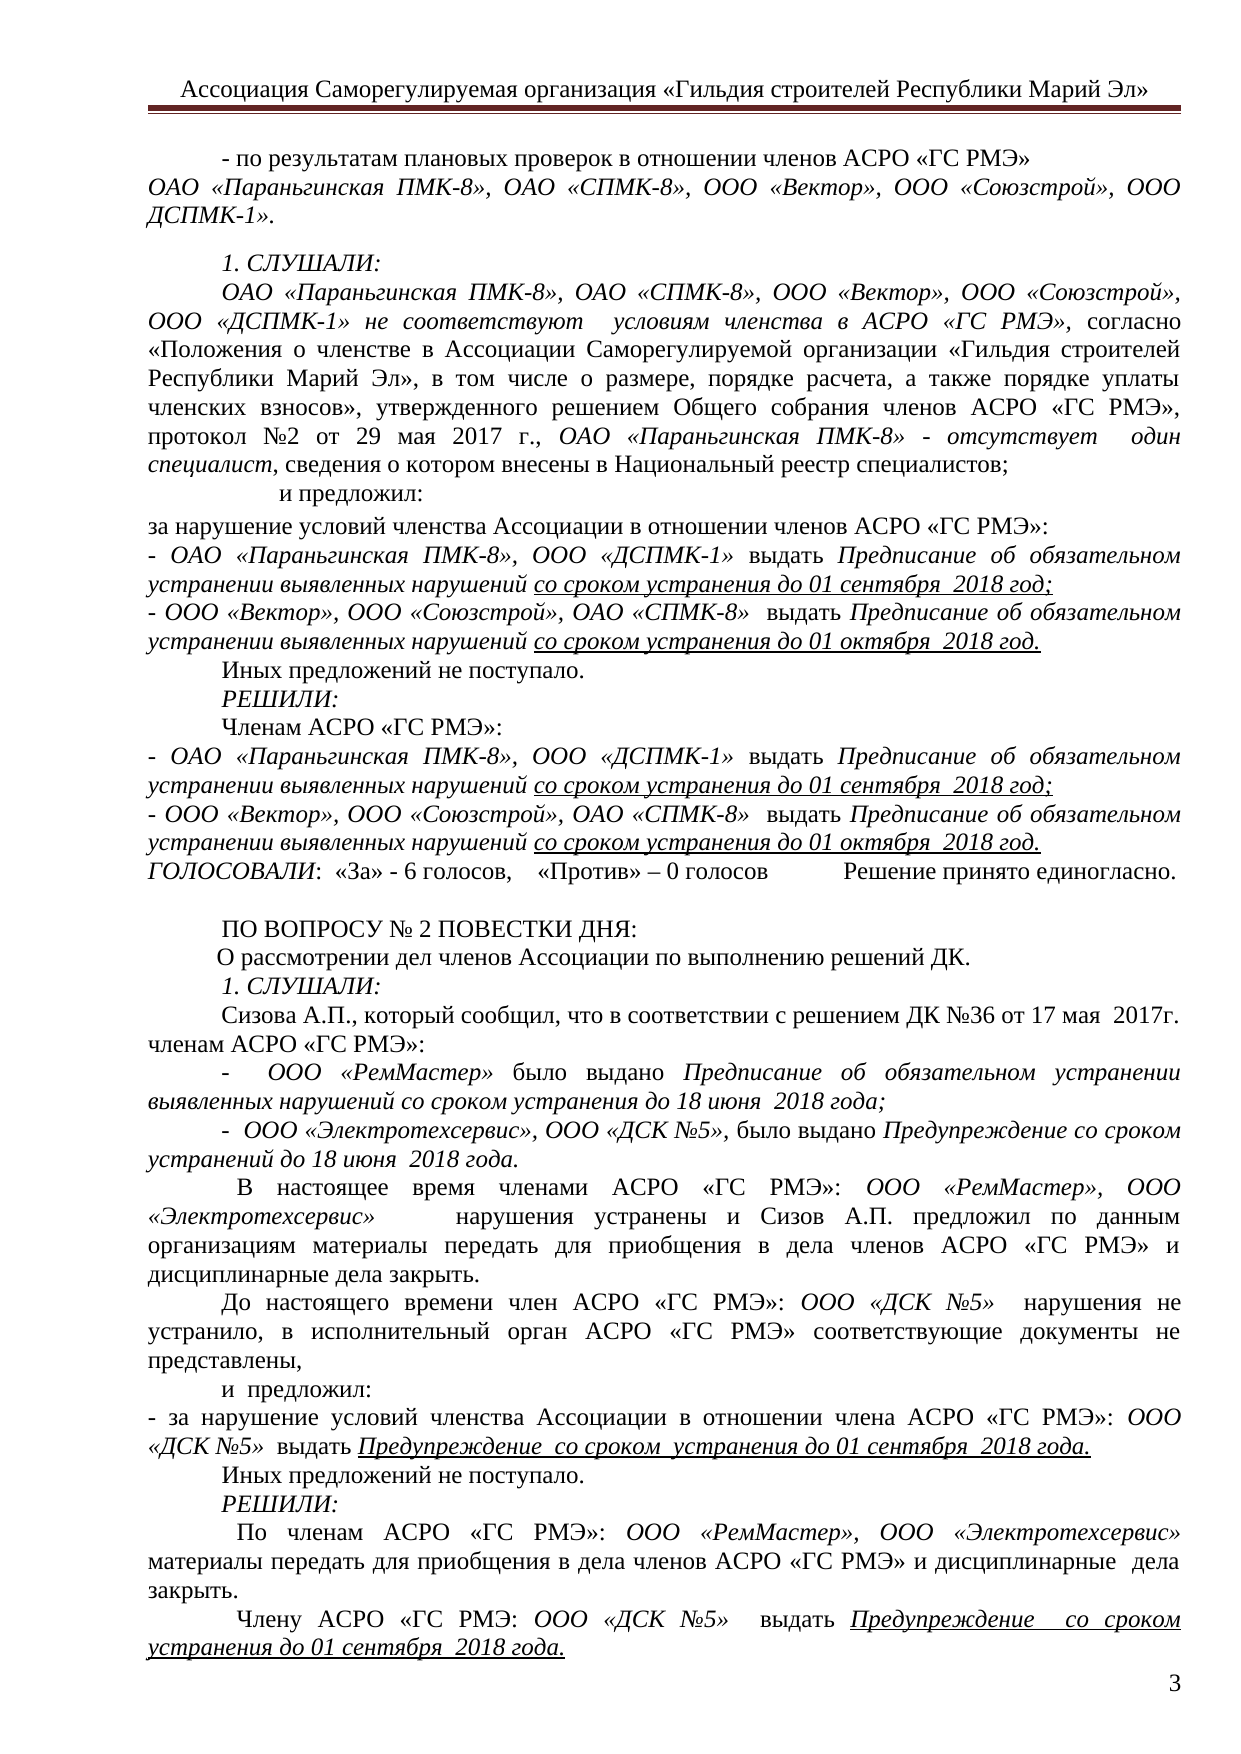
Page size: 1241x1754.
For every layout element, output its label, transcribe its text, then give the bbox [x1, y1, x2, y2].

text - ООО «Вектор», ООО «Союзстрой», ОАО «СПМК-8» выдать Предписание об обязательном устранении выявленных нарушений со сроком устранения до 01 октября 2018 год. [148, 799, 1181, 856]
list и предложил: [148, 1374, 1181, 1402]
text РЕШИЛИ: [148, 1489, 1181, 1517]
text - ОАО «Параньгинская ПМК-8», ООО «ДСПМК-1» выдать Предписание об обязательном устранении выявленных нарушений со сроком устранения до 01 сентября 2018 год; [148, 540, 1181, 597]
text - ООО «РемМастер» было выдано Предписание об обязательном устранении выявленных нарушений со сроком устранения до 18 июня 2018 года; [148, 1057, 1181, 1115]
text ПО ВОПРОСУ № 2 ПОВЕСТКИ ДНЯ: [148, 914, 1181, 942]
text ОАО «Параньгинская ПМК-8», ОАО «СПМК-8», ООО «Вектор», ООО «Союзстрой», ООО «ДСПМК-1» не соответствуют условиям членства в АСРО «ГС РМЭ», согласно «Положения о членстве в Ассоциации Саморегулируемой организации «Гильдия строителей Республики Марий Эл», в том числе о размере, порядке расчета, а также порядке уплаты членских взносов», утвержденного решением Общего собрания членов АСРО «ГС РМЭ», протокол №2 от 29 мая 2017 г., ОАО «Параньгинская ПМК-8» - отсутствует один специалист, сведения о котором внесены в Национальный реестр специалистов; [148, 277, 1181, 478]
text Члену АСРО «ГС РМЭ: ООО «ДСК №5» выдать Предупреждение со сроком устранения до 01 сентября 2018 года. [148, 1604, 1181, 1661]
text О рассмотрении дел членов Ассоциации по выполнению решений ДК. [185, 942, 1181, 971]
text По членам АСРО «ГС РМЭ»: ООО «РемМастер», ООО «Электротехсервис» материалы передать для приобщения в дела членов АСРО «ГС РМЭ» и дисциплинарные дела закрыть. [148, 1517, 1181, 1604]
text Иных предложений не поступало. [148, 655, 1181, 684]
text ОАО «Параньгинская ПМК-8», ОАО «СПМК-8», ООО «Вектор», ООО «Союзстрой», ООО ДСПМК-1». [148, 172, 1181, 229]
text - по результатам плановых проверок в отношении членов АСРО «ГС РМЭ» [148, 143, 1166, 172]
text Членам АСРО «ГС РМЭ»: [148, 712, 1181, 741]
text ГОЛОСОВАЛИ: «За» - 6 голосов, «Против» – 0 голосов Решение принято единогласно. [148, 856, 1181, 885]
text Сизова А.П., который сообщил, что в соответствии с решением ДК №36 от 17 мая 2017г. членам АСРО «ГС РМЭ»: [148, 1000, 1181, 1057]
text за нарушение условий членства Ассоциации в отношении членов АСРО «ГС РМЭ»: [148, 511, 1181, 540]
text - ООО «Вектор», ООО «Союзстрой», ОАО «СПМК-8» выдать Предписание об обязательном устранении выявленных нарушений со сроком устранения до 01 октября 2018 год. [148, 597, 1181, 655]
list и предложил: [223, 478, 1181, 507]
text - ООО «Электротехсервис», ООО «ДСК №5», было выдано Предупреждение со сроком устранений до 18 июня 2018 года. [148, 1115, 1181, 1172]
text - ОАО «Параньгинская ПМК-8», ООО «ДСПМК-1» выдать Предписание об обязательном устранении выявленных нарушений со сроком устранения до 01 сентября 2018 год; [148, 741, 1181, 799]
list Иных предложений не поступало. [148, 1460, 1181, 1489]
text 1. СЛУШАЛИ: [221, 971, 1181, 1000]
text 1. СЛУШАЛИ: [221, 248, 1181, 277]
list До настоящего времени член АСРО «ГС РМЭ»: ООО «ДСК №5» нарушения не устранило, в исполнительный орган АСРО «ГС РМЭ» соответствующие документы не представлены, [148, 1287, 1181, 1374]
text В настоящее время членами АСРО «ГС РМЭ»: ООО «РемМастер», ООО «Электротехсервис» нарушения устранены и Сизов А.П. предложил по данным организациям материалы передать для приобщения в дела членов АСРО «ГС РМЭ» и дисциплинарные дела закрыть. [148, 1172, 1181, 1287]
text - за нарушение условий членства Ассоциации в отношении члена АСРО «ГС РМЭ»: ООО «ДСК №5» выдать Предупреждение со сроком устранения до 01 сентября 2018 года. [148, 1402, 1181, 1460]
text РЕШИЛИ: [148, 684, 1181, 712]
